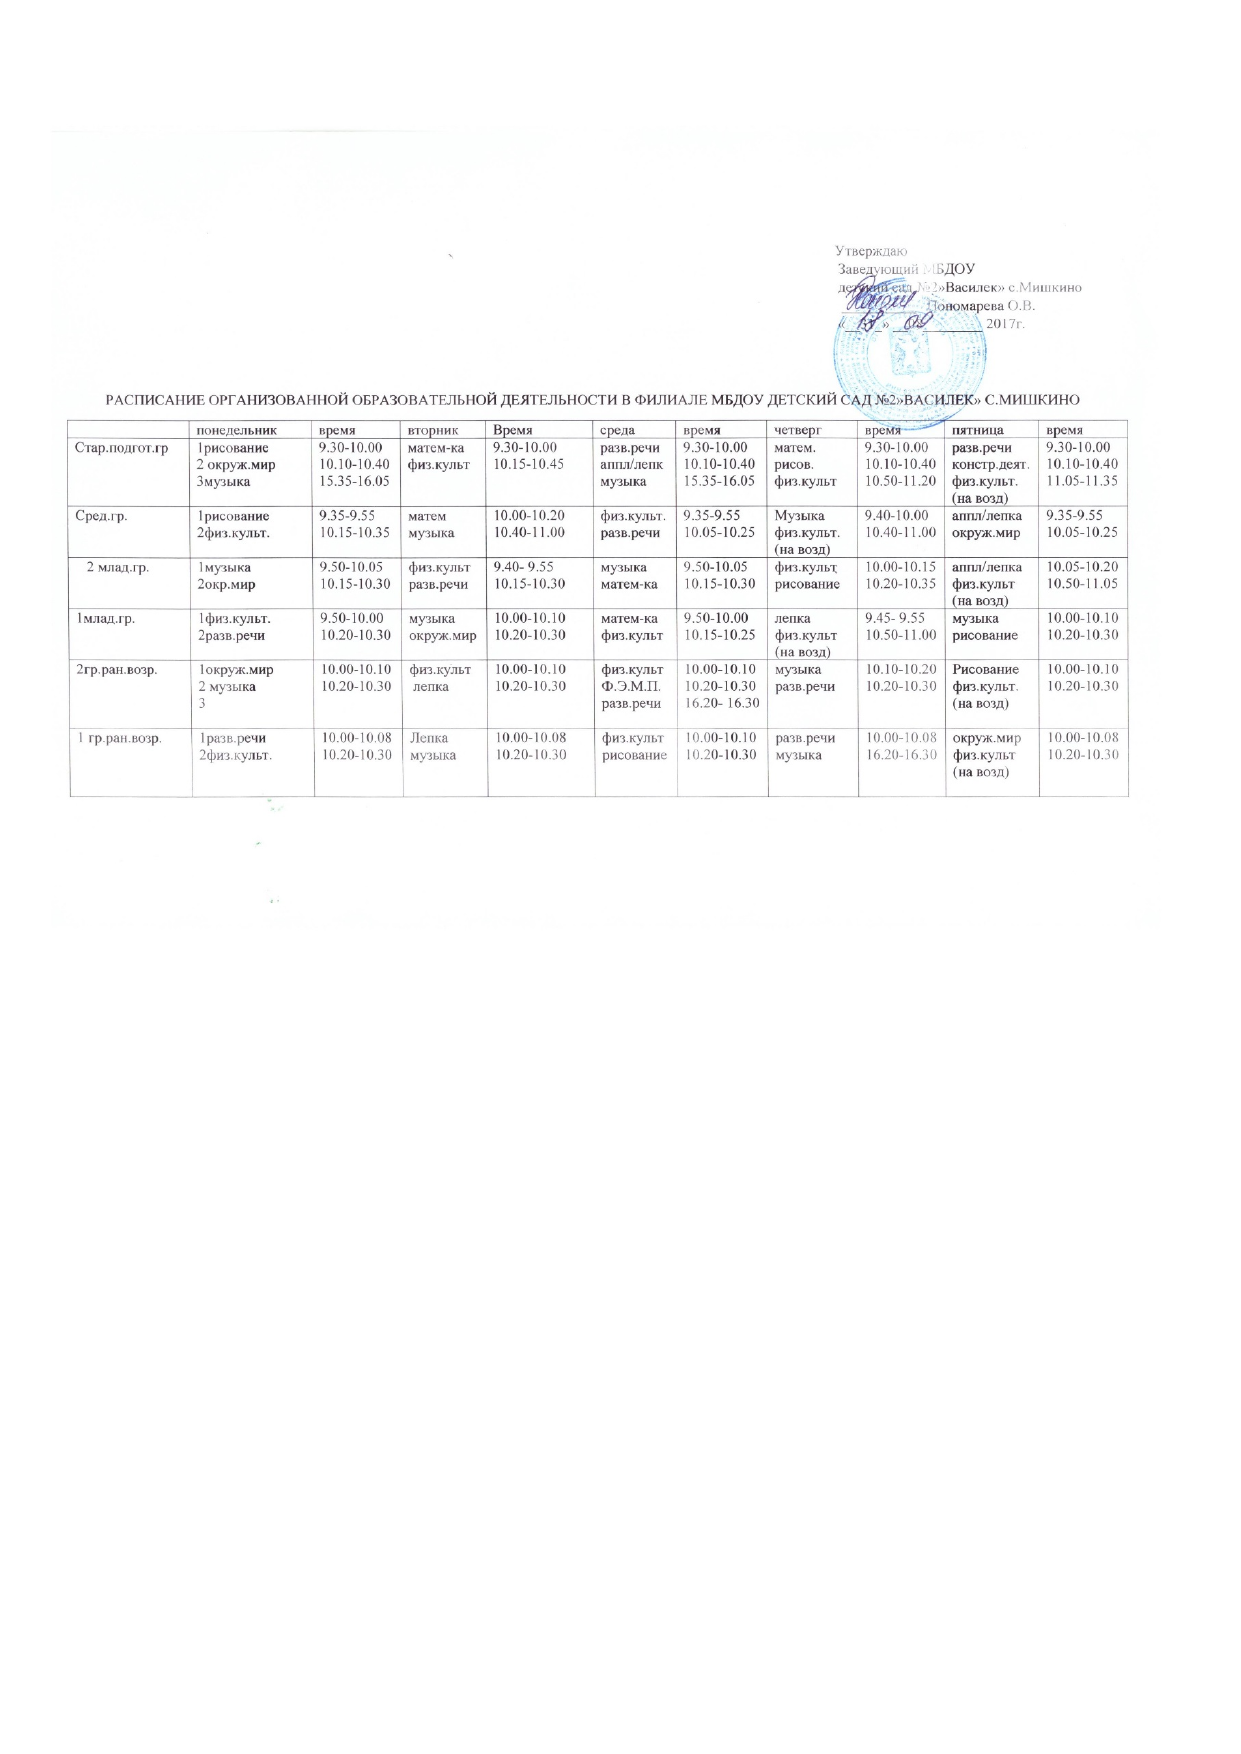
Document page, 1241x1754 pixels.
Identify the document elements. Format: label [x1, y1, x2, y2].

picture [44, 118, 1168, 936]
